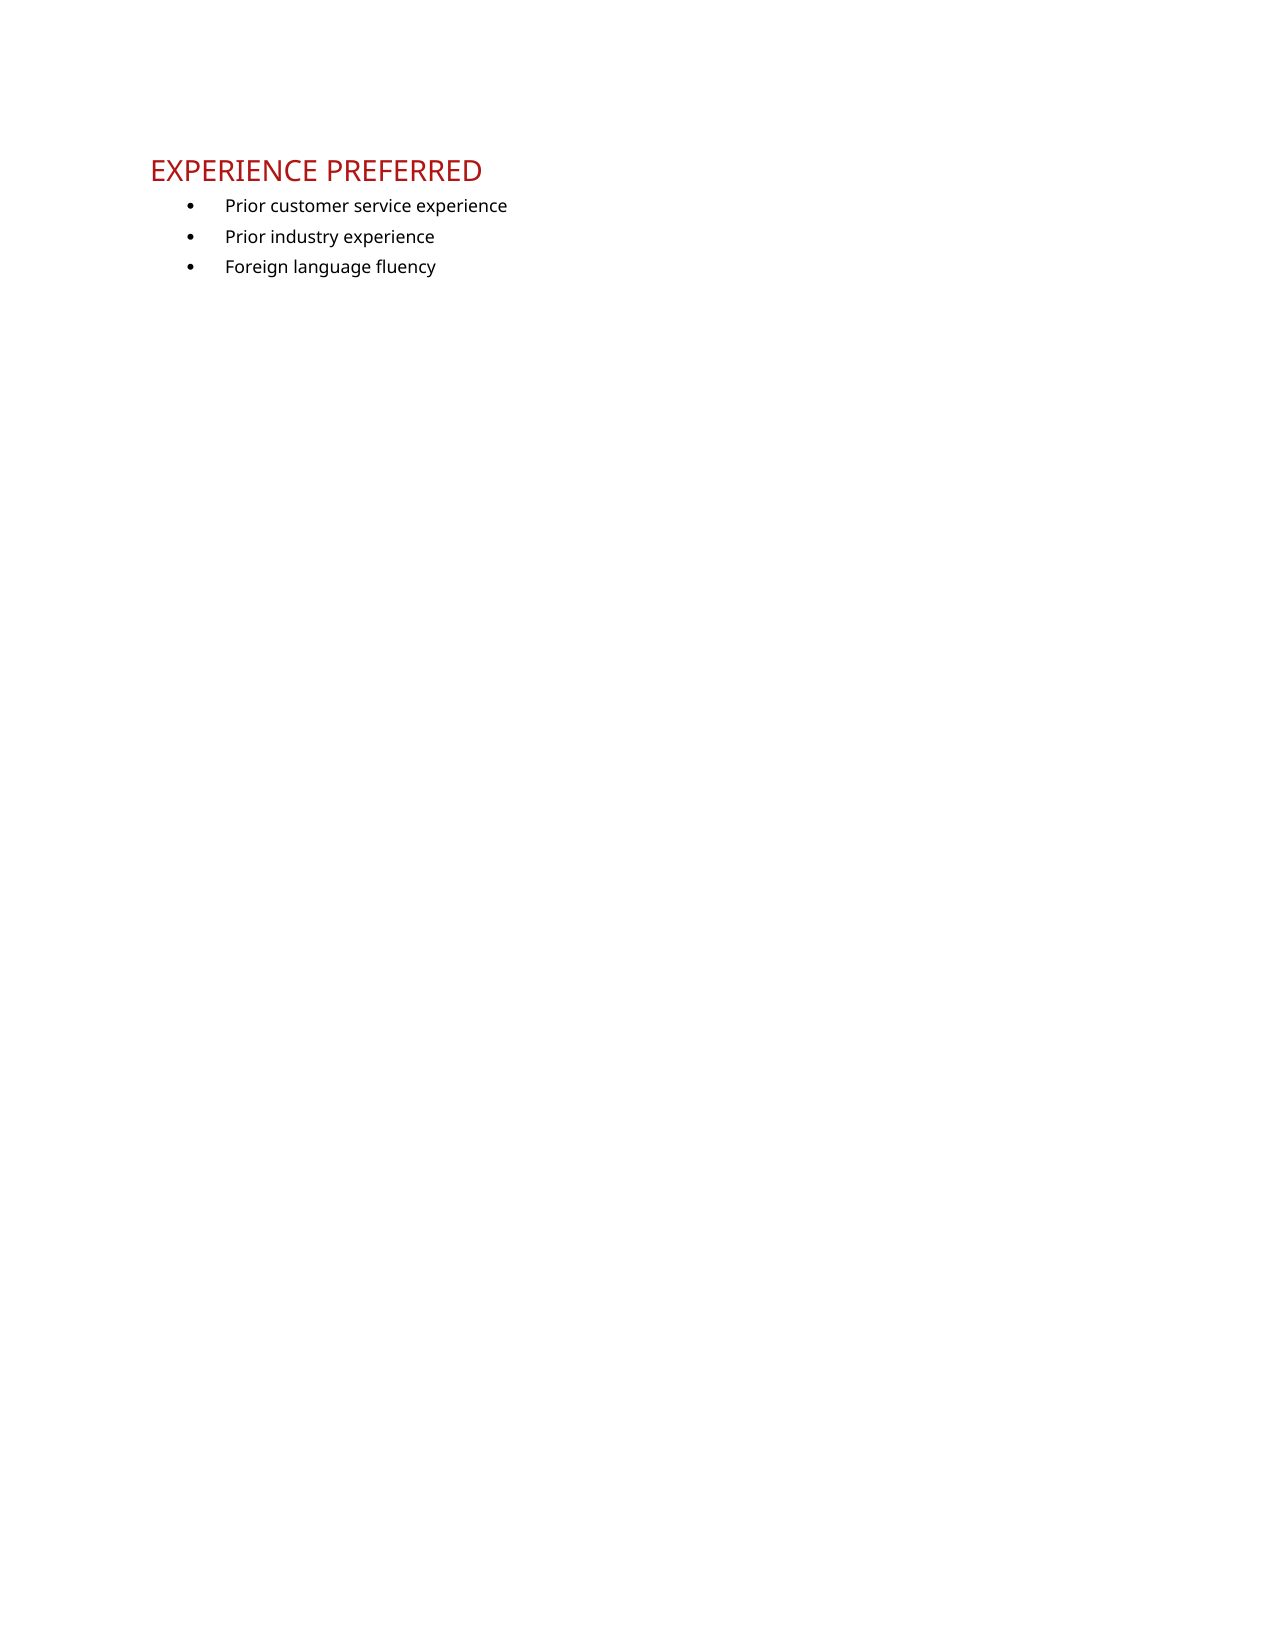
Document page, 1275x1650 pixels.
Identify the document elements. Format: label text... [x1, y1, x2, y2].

list Foreign language fluency [187, 254, 1125, 278]
list Prior customer service experience [187, 194, 1125, 218]
subtitle EXPERIENCE PREFERRED [150, 150, 1125, 190]
list Prior industry experience [187, 224, 1125, 248]
